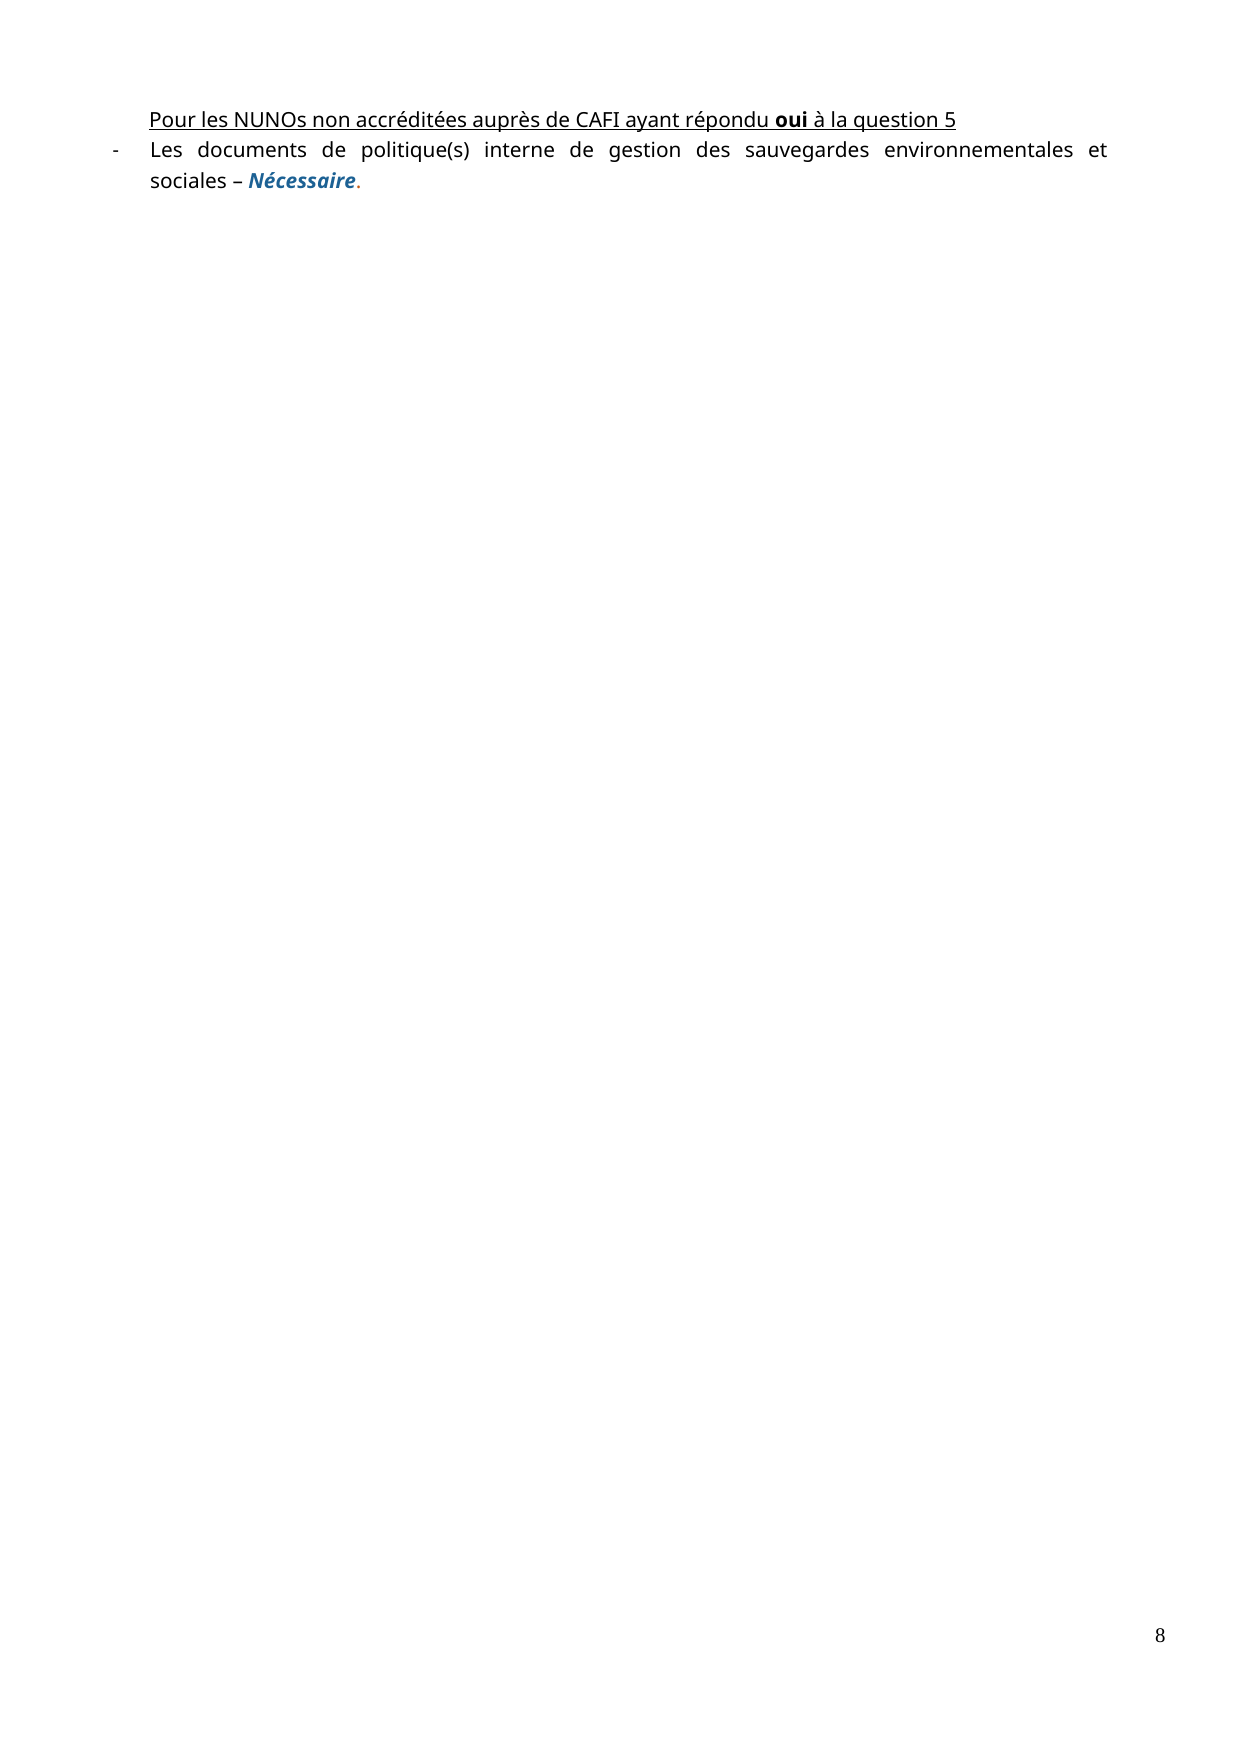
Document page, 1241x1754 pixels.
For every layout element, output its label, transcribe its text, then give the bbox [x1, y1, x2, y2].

text Pour les NUNOs non accréditées auprès de CAFI ayant répondu oui à la question 5 [149, 105, 1109, 133]
list Les documents de politique(s) interne de gestion des sauvegardes environnementales et sociales – Nécessaire. [112, 135, 1109, 194]
